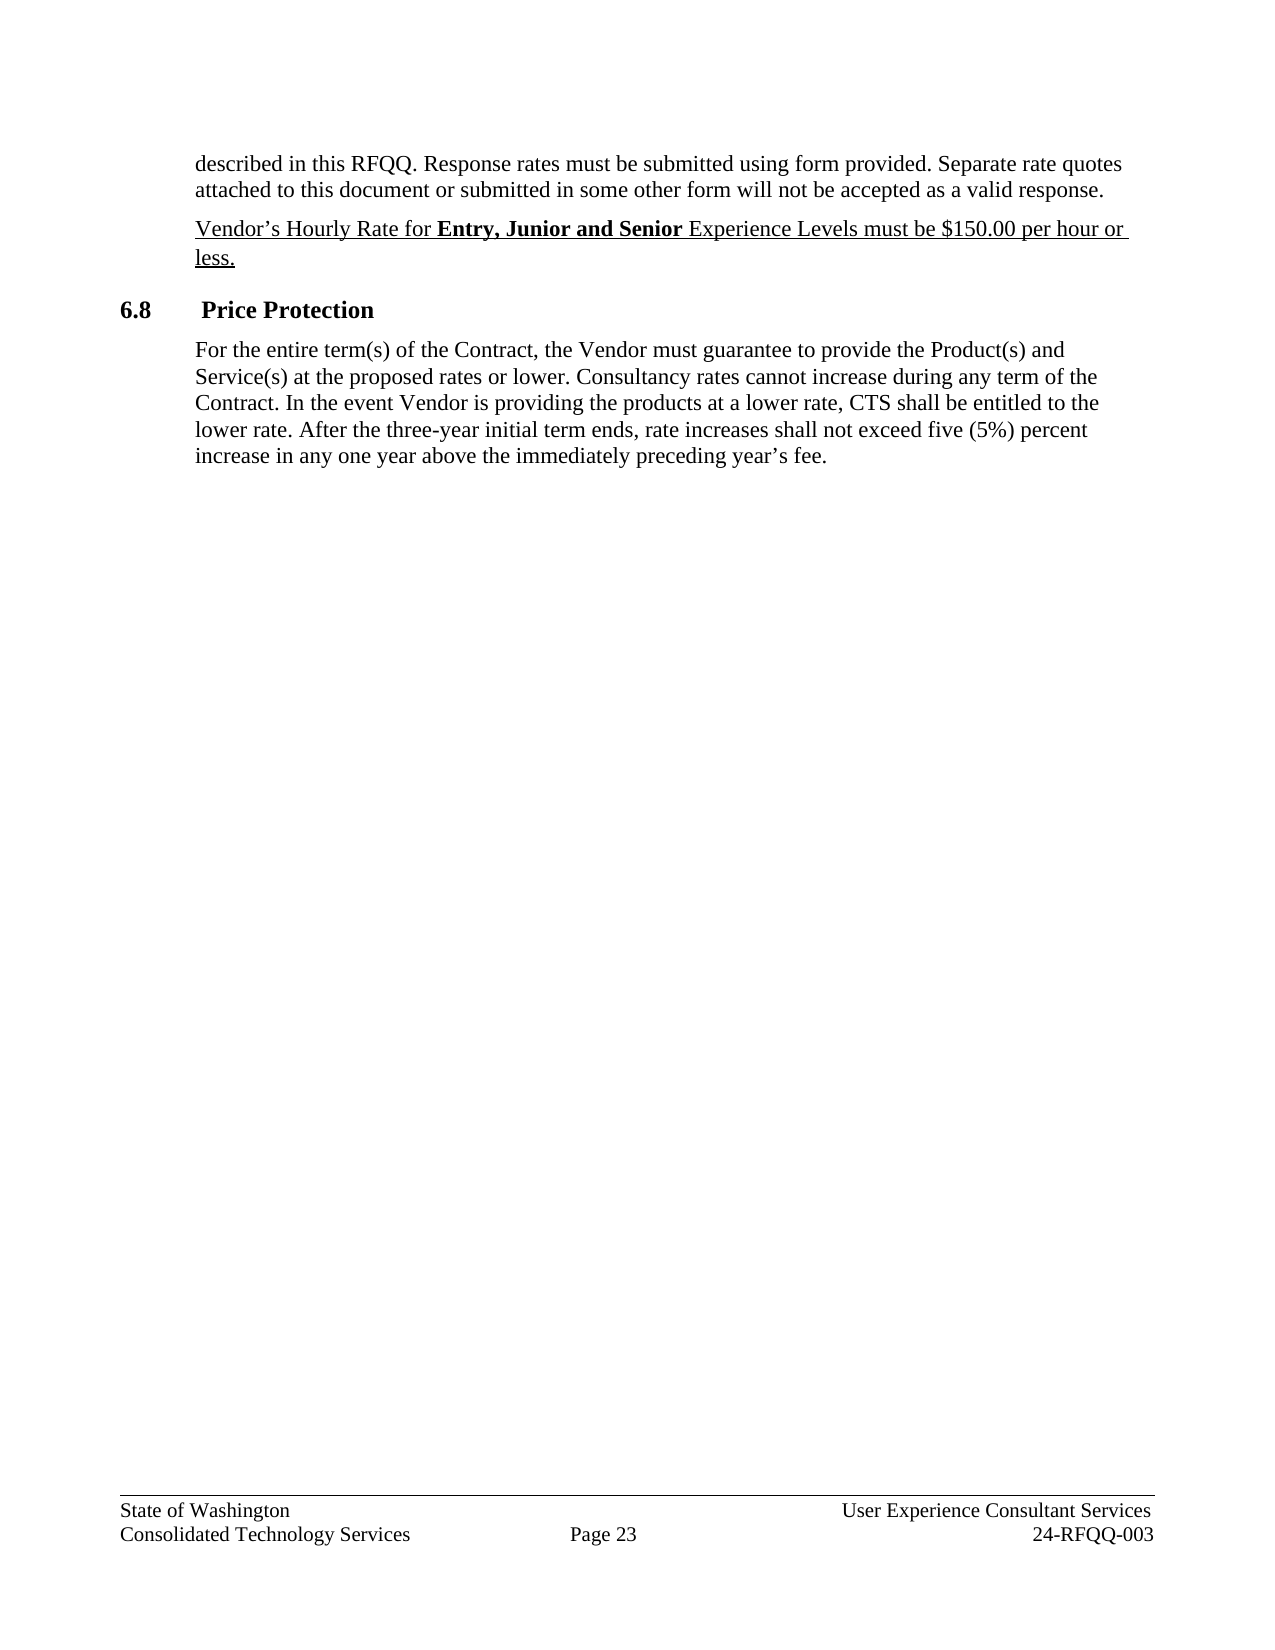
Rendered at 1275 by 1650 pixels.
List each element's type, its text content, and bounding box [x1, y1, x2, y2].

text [195, 150, 1155, 203]
list Vendor’s Hourly Rate for Entry, Junior and Senior Experience Levels must be $150.00 per hour or less. [195, 215, 1155, 270]
text For the entire term(s) of the Contract, the Vendor must guarantee to provide the Product(s) and Service(s) at the proposed rates or lower. Consultancy rates cannot increase during any term of the Contract. In the event Vendor is providing the products at a lower rate, CTS shall be entitled to the lower rate. After the three-year initial term ends, rate increases shall not exceed five (5%) percent increase in any one year above the immediately preceding year’s fee. [195, 337, 1155, 468]
subtitle Price Protection [120, 295, 1155, 324]
